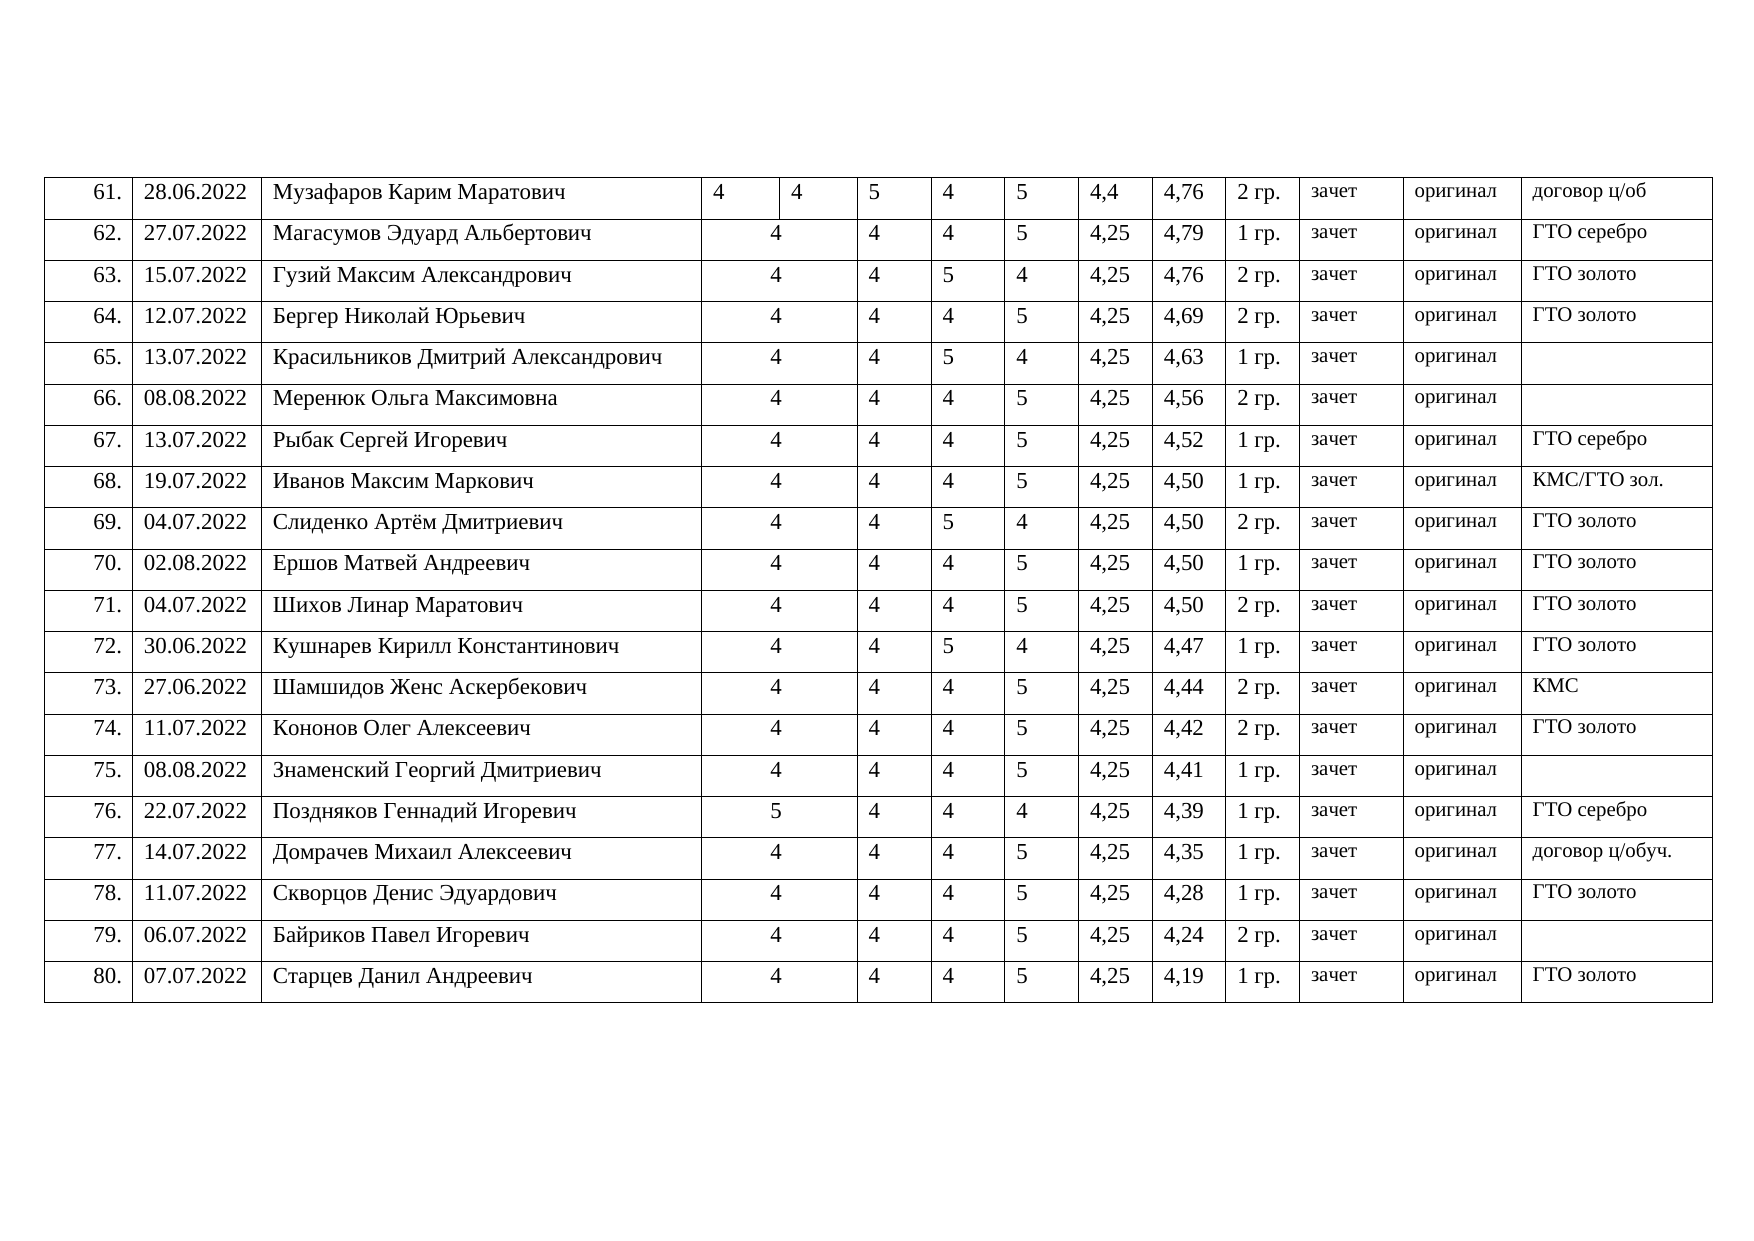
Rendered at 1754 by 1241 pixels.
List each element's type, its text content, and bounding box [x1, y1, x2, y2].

table_cell 1 гр. [1226, 838, 1299, 878]
table_cell 4,25 [1079, 343, 1152, 383]
table_cell Шамшидов Женс Аскербекович [262, 673, 701, 713]
table_cell Поздняков Геннадий Игоревич [262, 797, 701, 837]
table_cell 4 [702, 838, 857, 878]
table_cell ГТО золото [1522, 550, 1712, 590]
table_cell 2 гр. [1226, 715, 1299, 755]
table_cell 4,25 [1079, 261, 1152, 301]
table_cell 4 [932, 591, 1004, 631]
table_cell [45, 756, 132, 796]
table_cell Слиденко Артём Дмитриевич [262, 508, 701, 548]
table_cell 4,39 [1153, 797, 1225, 837]
table_cell 4 [932, 921, 1004, 961]
table_cell 5 [1005, 178, 1078, 218]
table_cell зачет [1300, 261, 1403, 301]
table_cell 1 гр. [1226, 632, 1299, 672]
table_cell 5 [1005, 756, 1078, 796]
table_cell 1 гр. [1226, 880, 1299, 920]
table_cell 5 [1005, 426, 1078, 466]
table_cell [45, 797, 132, 837]
table_cell 4 [858, 962, 931, 1002]
table_cell Шихов Линар Маратович [262, 591, 701, 631]
table_cell 07.07.2022 [133, 962, 261, 1002]
table_cell 4,28 [1153, 880, 1225, 920]
table_cell 2 гр. [1226, 673, 1299, 713]
table_cell оригинал [1404, 673, 1521, 713]
table_cell 4 [932, 302, 1004, 342]
table_cell [45, 508, 132, 548]
table_cell 5 [1005, 550, 1078, 590]
table_cell 4 [702, 591, 857, 631]
table_cell зачет [1300, 797, 1403, 837]
table_cell оригинал [1404, 261, 1521, 301]
table_cell 4 [932, 467, 1004, 507]
table_cell 4,19 [1153, 962, 1225, 1002]
table_cell договор ц/обуч. [1522, 838, 1712, 878]
table_cell 4 [858, 921, 931, 961]
table_cell 4 [702, 343, 857, 383]
table_cell [45, 385, 132, 425]
table_cell Байриков Павел Игоревич [262, 921, 701, 961]
table_cell 4,25 [1079, 508, 1152, 548]
table_cell зачет [1300, 921, 1403, 961]
table_cell ГТО серебро [1522, 797, 1712, 837]
table_cell оригинал [1404, 178, 1521, 218]
table_cell ГТО золото [1522, 591, 1712, 631]
table_cell оригинал [1404, 715, 1521, 755]
table_cell [45, 921, 132, 961]
table_cell 13.07.2022 [133, 426, 261, 466]
table_cell зачет [1300, 962, 1403, 1002]
table_cell оригинал [1404, 921, 1521, 961]
table_cell 2 гр. [1226, 261, 1299, 301]
table_cell 1 гр. [1226, 467, 1299, 507]
table_cell [45, 880, 132, 920]
table_cell 4 [702, 715, 857, 755]
table_cell 4,42 [1153, 715, 1225, 755]
table_cell оригинал [1404, 632, 1521, 672]
table_cell 4,25 [1079, 632, 1152, 672]
table_cell ГТО золото [1522, 261, 1712, 301]
table_cell 12.07.2022 [133, 302, 261, 342]
table_cell 4,25 [1079, 838, 1152, 878]
table_cell 4 [858, 797, 931, 837]
table_cell 4,50 [1153, 467, 1225, 507]
table_cell 4 [1005, 797, 1078, 837]
table_cell 5 [1005, 962, 1078, 1002]
table_cell 5 [1005, 385, 1078, 425]
table_cell 2 гр. [1226, 508, 1299, 548]
table_cell ГТО золото [1522, 302, 1712, 342]
table_cell 2 гр. [1226, 591, 1299, 631]
table_cell 5 [1005, 302, 1078, 342]
table_cell 1 гр. [1226, 962, 1299, 1002]
table_cell КМС/ГТО зол. [1522, 467, 1712, 507]
table_cell 4 [702, 385, 857, 425]
table_cell 4,24 [1153, 921, 1225, 961]
table_cell 4,25 [1079, 467, 1152, 507]
table_cell 4 [702, 302, 857, 342]
table_cell зачет [1300, 715, 1403, 755]
table_cell 5 [932, 508, 1004, 548]
table_cell 1 гр. [1226, 426, 1299, 466]
table_cell 4 [702, 508, 857, 548]
table_cell [45, 220, 132, 260]
table_cell 4 [858, 343, 931, 383]
table_cell оригинал [1404, 220, 1521, 260]
table_cell 5 [1005, 220, 1078, 260]
table_cell 4 [1005, 343, 1078, 383]
table_cell [1522, 343, 1712, 383]
table_cell 08.08.2022 [133, 385, 261, 425]
table_cell 4 [932, 838, 1004, 878]
table_cell 4,41 [1153, 756, 1225, 796]
table_cell 4 [1005, 261, 1078, 301]
table_cell 5 [1005, 715, 1078, 755]
table_cell [45, 962, 132, 1002]
table_cell 5 [932, 261, 1004, 301]
table_cell 4 [858, 591, 931, 631]
table_cell [45, 673, 132, 713]
table_cell 4 [932, 178, 1004, 218]
table_cell 1 гр. [1226, 797, 1299, 837]
table_cell 4,79 [1153, 220, 1225, 260]
table_cell ГТО золото [1522, 508, 1712, 548]
table_cell [45, 591, 132, 631]
table_cell 4,25 [1079, 550, 1152, 590]
table_cell 5 [1005, 838, 1078, 878]
table_cell 13.07.2022 [133, 343, 261, 383]
table_cell зачет [1300, 220, 1403, 260]
table_cell 4 [858, 632, 931, 672]
table_cell 4 [702, 550, 857, 590]
table_cell Старцев Данил Андреевич [262, 962, 701, 1002]
table_cell 4,63 [1153, 343, 1225, 383]
table_cell 4 [858, 838, 931, 878]
table_cell [45, 343, 132, 383]
table_cell Домрачев Михаил Алексеевич [262, 838, 701, 878]
table_cell оригинал [1404, 508, 1521, 548]
table_cell Музафаров Карим Маратович [262, 178, 701, 218]
table_cell [1522, 385, 1712, 425]
table_cell Ершов Матвей Андреевич [262, 550, 701, 590]
table_cell Гузий Максим Александрович [262, 261, 701, 301]
table_cell 5 [1005, 591, 1078, 631]
table_cell [1522, 756, 1712, 796]
table_cell зачет [1300, 508, 1403, 548]
table_cell 2 гр. [1226, 921, 1299, 961]
table_cell 4 [702, 632, 857, 672]
table_cell Рыбак Сергей Игоревич [262, 426, 701, 466]
table_cell 04.07.2022 [133, 508, 261, 548]
table_cell 5 [1005, 921, 1078, 961]
table_cell 4 [702, 880, 857, 920]
table_cell 4 [932, 797, 1004, 837]
table_cell 4,25 [1079, 385, 1152, 425]
table_cell 4 [702, 467, 857, 507]
table_cell ГТО золото [1522, 962, 1712, 1002]
table_cell 4,25 [1079, 426, 1152, 466]
table_cell 1 гр. [1226, 343, 1299, 383]
table_cell зачет [1300, 178, 1403, 218]
table_cell 15.07.2022 [133, 261, 261, 301]
table_cell оригинал [1404, 838, 1521, 878]
table_cell Скворцов Денис Эдуардович [262, 880, 701, 920]
table_cell 08.08.2022 [133, 756, 261, 796]
table_cell 4 [702, 426, 857, 466]
table_cell Кононов Олег Алексеевич [262, 715, 701, 755]
table_cell Кушнарев Кирилл Константинович [262, 632, 701, 672]
table_cell 5 [932, 343, 1004, 383]
table_cell 27.07.2022 [133, 220, 261, 260]
table_cell 5 [1005, 467, 1078, 507]
table_cell 22.07.2022 [133, 797, 261, 837]
table_cell оригинал [1404, 962, 1521, 1002]
table_cell 11.07.2022 [133, 715, 261, 755]
table_cell 4 [858, 550, 931, 590]
table_cell 4 [1005, 632, 1078, 672]
table_cell 4 [702, 756, 857, 796]
table_cell 4,44 [1153, 673, 1225, 713]
table_cell 4,50 [1153, 550, 1225, 590]
table_cell 5 [932, 632, 1004, 672]
table_cell 2 гр. [1226, 178, 1299, 218]
table_cell 30.06.2022 [133, 632, 261, 672]
table_cell 4 [932, 220, 1004, 260]
table_cell 4,25 [1079, 962, 1152, 1002]
table_cell 4 [858, 302, 931, 342]
table_cell ГТО золото [1522, 632, 1712, 672]
table_cell 02.08.2022 [133, 550, 261, 590]
table_cell зачет [1300, 880, 1403, 920]
table_cell 4 [858, 715, 931, 755]
table_cell 4 [858, 261, 931, 301]
table_cell 4,25 [1079, 921, 1152, 961]
table_cell 4,69 [1153, 302, 1225, 342]
table_cell 4 [932, 756, 1004, 796]
table_cell [45, 426, 132, 466]
table_cell 4,50 [1153, 508, 1225, 548]
table_cell 14.07.2022 [133, 838, 261, 878]
table_cell зачет [1300, 632, 1403, 672]
table_cell 4,35 [1153, 838, 1225, 878]
table_cell 4 [702, 261, 857, 301]
table_cell 4 [932, 426, 1004, 466]
table_cell 1 гр. [1226, 550, 1299, 590]
table_cell оригинал [1404, 550, 1521, 590]
table_cell [45, 261, 132, 301]
table_cell [45, 302, 132, 342]
table_cell 4,25 [1079, 756, 1152, 796]
table_cell 5 [858, 178, 931, 218]
table_cell Бергер Николай Юрьевич [262, 302, 701, 342]
table_cell 5 [702, 797, 857, 837]
table_cell 1 гр. [1226, 756, 1299, 796]
table_cell Магасумов Эдуард Альбертович [262, 220, 701, 260]
table_cell 4,4 [1079, 178, 1152, 218]
table_cell [45, 550, 132, 590]
table_cell 06.07.2022 [133, 921, 261, 961]
table_cell 19.07.2022 [133, 467, 261, 507]
table_cell оригинал [1404, 797, 1521, 837]
table_cell зачет [1300, 550, 1403, 590]
table_cell 4 [932, 715, 1004, 755]
table_cell 4 [702, 220, 857, 260]
table_cell 4 [858, 467, 931, 507]
table_cell зачет [1300, 591, 1403, 631]
table_cell 4 [932, 550, 1004, 590]
table_cell 28.06.2022 [133, 178, 261, 218]
table_cell зачет [1300, 673, 1403, 713]
table_cell оригинал [1404, 385, 1521, 425]
table_cell 4 [858, 385, 931, 425]
table_cell Иванов Максим Маркович [262, 467, 701, 507]
table_cell Красильников Дмитрий Александрович [262, 343, 701, 383]
table_cell 4 [858, 220, 931, 260]
table_cell 4 [858, 756, 931, 796]
table_cell [45, 178, 132, 218]
table_cell зачет [1300, 302, 1403, 342]
table_cell оригинал [1404, 343, 1521, 383]
table_cell оригинал [1404, 591, 1521, 631]
table_cell зачет [1300, 343, 1403, 383]
table_cell оригинал [1404, 880, 1521, 920]
table_cell 5 [1005, 880, 1078, 920]
table_cell 4,52 [1153, 426, 1225, 466]
table_cell 2 гр. [1226, 302, 1299, 342]
table_cell 4,25 [1079, 220, 1152, 260]
table_cell 04.07.2022 [133, 591, 261, 631]
table_cell 4 [858, 673, 931, 713]
table_cell 4 [702, 921, 857, 961]
table_cell 5 [1005, 673, 1078, 713]
table_cell оригинал [1404, 467, 1521, 507]
table_cell 11.07.2022 [133, 880, 261, 920]
table_cell 4,25 [1079, 880, 1152, 920]
table_cell 4 [1005, 508, 1078, 548]
table_cell [45, 632, 132, 672]
table_cell 4,25 [1079, 797, 1152, 837]
table_cell договор ц/об [1522, 178, 1712, 218]
table_cell 2 гр. [1226, 385, 1299, 425]
table_cell 4 [702, 962, 857, 1002]
table_cell [1522, 921, 1712, 961]
table_cell Знаменский Георгий Дмитриевич [262, 756, 701, 796]
table_cell 4,76 [1153, 178, 1225, 218]
table_cell ГТО серебро [1522, 220, 1712, 260]
table_cell [45, 467, 132, 507]
table_cell 4 [858, 426, 931, 466]
table_cell оригинал [1404, 302, 1521, 342]
table_cell ГТО золото [1522, 880, 1712, 920]
table_cell оригинал [1404, 756, 1521, 796]
table_cell 4 [932, 385, 1004, 425]
table_cell 1 гр. [1226, 220, 1299, 260]
table_cell КМС [1522, 673, 1712, 713]
table_cell зачет [1300, 467, 1403, 507]
table_cell ГТО серебро [1522, 426, 1712, 466]
table_cell 27.06.2022 [133, 673, 261, 713]
table_cell 4,25 [1079, 591, 1152, 631]
table_cell оригинал [1404, 426, 1521, 466]
table_cell 4 [932, 962, 1004, 1002]
table_cell 4,76 [1153, 261, 1225, 301]
table_cell 4,25 [1079, 673, 1152, 713]
table_cell 4 [780, 178, 857, 218]
table_cell зачет [1300, 756, 1403, 796]
table_cell 4 [858, 508, 931, 548]
table_cell 4 [702, 673, 857, 713]
table_cell 4,25 [1079, 715, 1152, 755]
table_cell 4,56 [1153, 385, 1225, 425]
table_cell 4 [932, 673, 1004, 713]
table_cell ГТО золото [1522, 715, 1712, 755]
table_cell Меренюк Ольга Максимовна [262, 385, 701, 425]
table_cell зачет [1300, 838, 1403, 878]
table_cell 4 [932, 880, 1004, 920]
table_cell [45, 715, 132, 755]
table_cell 4,47 [1153, 632, 1225, 672]
table_cell 4,50 [1153, 591, 1225, 631]
table_cell 4 [858, 880, 931, 920]
table_cell 4 [702, 178, 779, 218]
table_cell зачет [1300, 426, 1403, 466]
table_cell 4,25 [1079, 302, 1152, 342]
table_cell [45, 838, 132, 878]
table_cell зачет [1300, 385, 1403, 425]
